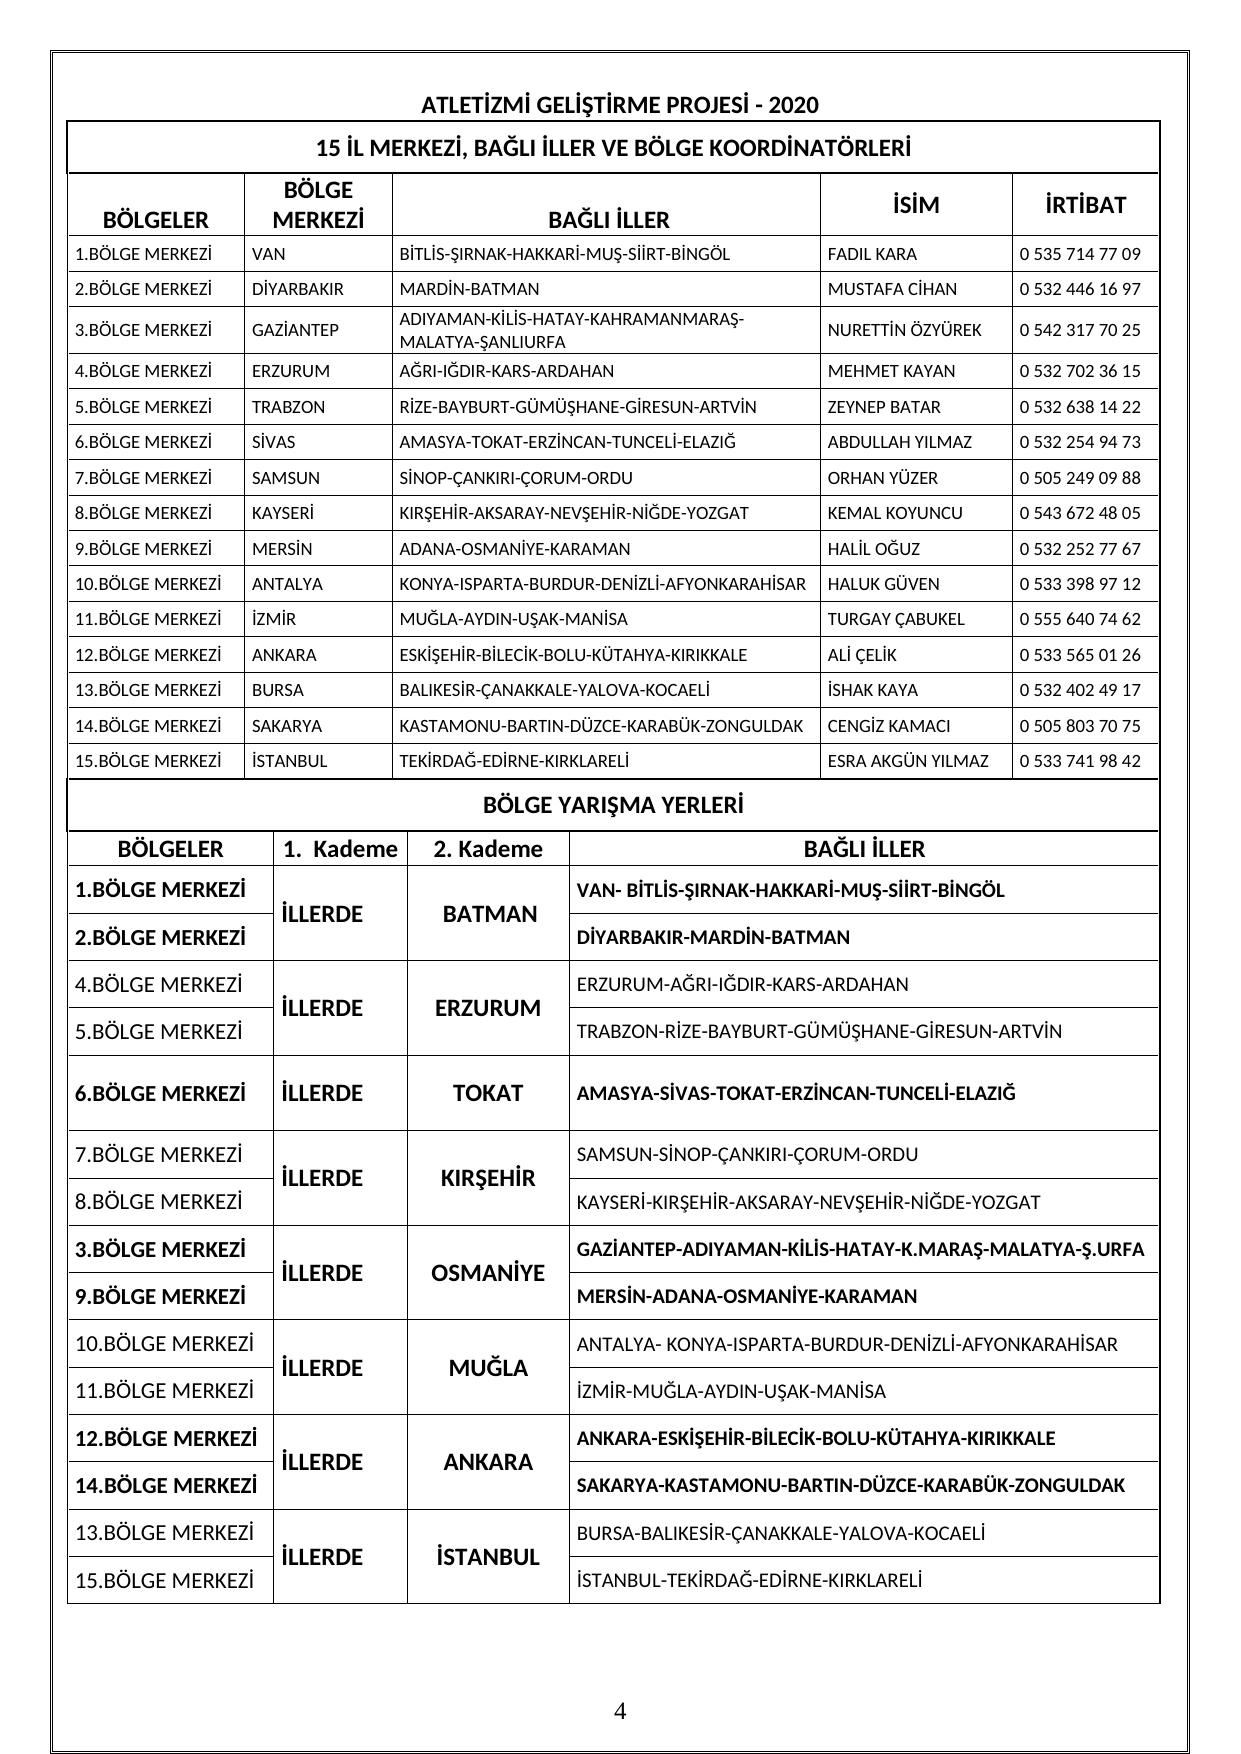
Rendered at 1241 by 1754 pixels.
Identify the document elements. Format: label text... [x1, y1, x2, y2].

table_cell İLLERDE [274, 1131, 407, 1225]
table_cell İLLERDE [274, 1415, 407, 1508]
table_cell ADIYAMAN-KİLİS-HATAY-KAHRAMANMARAŞ-MALATYA-ŞANLIURFA [393, 307, 820, 353]
table_cell BÖLGELER [68, 831, 273, 865]
table_cell İLLERDE [274, 1226, 407, 1319]
table_cell 7.BÖLGE MERKEZİ [68, 1131, 273, 1177]
table_cell MUĞLA-AYDIN-UŞAK-MANİSA [393, 602, 820, 636]
table_cell İSHAK KAYA [821, 673, 1012, 707]
table_cell 9.BÖLGE MERKEZİ [68, 1273, 273, 1319]
table_cell BURSA [245, 673, 392, 707]
table_cell 0 532 252 77 67 [1013, 530, 1159, 565]
table_cell DİYARBAKIR-MARDİN-BATMAN [570, 913, 1159, 960]
table_cell 2.BÖLGE MERKEZİ [68, 914, 273, 960]
table_cell ERZURUM [245, 354, 392, 388]
table_cell SAKARYA [245, 708, 392, 742]
table_cell 0 532 402 49 17 [1013, 672, 1159, 707]
table_cell ESRA AKGÜN YILMAZ [821, 744, 1012, 778]
table_cell İZMİR [245, 602, 392, 636]
table_cell 6.BÖLGE MERKEZİ [68, 425, 244, 459]
table_cell 15.BÖLGE MERKEZİ [68, 1557, 273, 1603]
table_cell CENGİZ KAMACI [821, 708, 1012, 742]
table_cell 1.BÖLGE MERKEZİ [68, 866, 273, 913]
table_cell İLLERDE [274, 1320, 407, 1414]
table_cell KASTAMONU-BARTIN-DÜZCE-KARABÜK-ZONGULDAK [393, 708, 820, 742]
table_cell VAN [245, 236, 392, 271]
table_cell ESKİŞEHİR-BİLECİK-BOLU-KÜTAHYA-KIRIKKALE [393, 637, 820, 672]
table_cell KAYSERİ [245, 496, 392, 530]
table_cell ERZURUM [408, 961, 569, 1054]
table_cell 0 533 398 97 12 [1013, 565, 1159, 601]
table_cell TOKAT [408, 1056, 569, 1130]
table_cell 14.BÖLGE MERKEZİ [68, 708, 244, 742]
table_cell ABDULLAH YILMAZ [821, 425, 1012, 459]
table_cell 0 533 741 98 42 [1013, 743, 1159, 778]
table_cell 10.BÖLGE MERKEZİ [68, 1320, 273, 1367]
table_cell 0 505 803 70 75 [1013, 707, 1159, 742]
table_cell GAZİANTEP [245, 307, 392, 353]
table_cell 1.BÖLGE MERKEZİ [68, 236, 244, 271]
table_cell TURGAY ÇABUKEL [821, 602, 1012, 636]
table_cell NURETTİN ÖZYÜREK [821, 307, 1012, 353]
table_cell ERZURUM-AĞRI-IĞDIR-KARS-ARDAHAN [570, 960, 1159, 1007]
table_cell 4.BÖLGE MERKEZİ [68, 354, 244, 388]
table_cell 0 535 714 77 09 [1013, 235, 1159, 271]
table_cell KIRŞEHİR [408, 1131, 569, 1225]
table_cell 4.BÖLGE MERKEZİ [68, 961, 273, 1007]
table_cell İLLERDE [274, 866, 407, 960]
table_cell 0 533 565 01 26 [1013, 636, 1159, 672]
table_cell HALİL OĞUZ [821, 531, 1012, 565]
table_cell BALIKESİR-ÇANAKKALE-YALOVA-KOCAELİ [393, 673, 820, 707]
table_cell 0 505 249 09 88 [1013, 459, 1159, 494]
table_cell 11.BÖLGE MERKEZİ [68, 1368, 273, 1414]
table_cell 8.BÖLGE MERKEZİ [68, 1179, 273, 1225]
table_cell 15.BÖLGE MERKEZİ [68, 744, 244, 778]
table_cell TRABZON-RİZE-BAYBURT-GÜMÜŞHANE-GİRESUN-ARTVİN [570, 1007, 1159, 1054]
table_cell MERSİN-ADANA-OSMANİYE-KARAMAN [570, 1272, 1159, 1319]
table_cell 0 532 702 36 15 [1013, 353, 1159, 388]
table_cell BURSA-BALIKESİR-ÇANAKKALE-YALOVA-KOCAELİ [570, 1509, 1159, 1556]
table_cell ORHAN YÜZER [821, 460, 1012, 494]
table_cell AMASYA-TOKAT-ERZİNCAN-TUNCELİ-ELAZIĞ [393, 425, 820, 459]
table_cell ANTALYA- KONYA-ISPARTA-BURDUR-DENİZLİ-AFYONKARAHİSAR [570, 1319, 1159, 1367]
table_cell ALİ ÇELİK [821, 637, 1012, 672]
table_cell BAĞLI İLLER [393, 174, 820, 235]
table_cell ANKARA-ESKİŞEHİR-BİLECİK-BOLU-KÜTAHYA-KIRIKKALE [570, 1414, 1159, 1461]
table_cell İSTANBUL [408, 1510, 569, 1603]
table_cell TEKİRDAĞ-EDİRNE-KIRKLARELİ [393, 744, 820, 778]
table_cell ADANA-OSMANİYE-KARAMAN [393, 531, 820, 565]
table_cell HALUK GÜVEN [821, 566, 1012, 601]
table_cell 2. Kademe [408, 832, 569, 865]
table_cell FADIL KARA [821, 236, 1012, 271]
table_cell VAN- BİTLİS-ŞIRNAK-HAKKARİ-MUŞ-SİİRT-BİNGÖL [570, 865, 1159, 913]
table_cell 0 555 640 74 62 [1013, 601, 1159, 636]
table_cell MEHMET KAYAN [821, 354, 1012, 388]
table_cell BİTLİS-ŞIRNAK-HAKKARİ-MUŞ-SİİRT-BİNGÖL [393, 236, 820, 271]
table_cell MERSİN [245, 531, 392, 565]
table_cell 14.BÖLGE MERKEZİ [68, 1462, 273, 1508]
table_cell BAĞLI İLLER [570, 830, 1159, 865]
table_cell İLLERDE [274, 961, 407, 1054]
table_cell BÖLGE YARIŞMA YERLERİ [68, 778, 1159, 830]
table_cell İSİM [821, 174, 1012, 235]
table_cell MARDİN-BATMAN [393, 272, 820, 306]
table_header 15 İL MERKEZİ, BAĞLI İLLER VE BÖLGE KOORDİNATÖRLERİ [68, 122, 1159, 172]
table_cell 0 532 638 14 22 [1013, 388, 1159, 424]
table_cell 0 542 317 70 25 [1013, 306, 1159, 353]
table_cell MUSTAFA CİHAN [821, 272, 1012, 306]
table_cell AMASYA-SİVAS-TOKAT-ERZİNCAN-TUNCELİ-ELAZIĞ [570, 1055, 1159, 1130]
table_cell 12.BÖLGE MERKEZİ [68, 1415, 273, 1461]
table_cell 12.BÖLGE MERKEZİ [68, 637, 244, 672]
table_cell 0 543 672 48 05 [1013, 495, 1159, 530]
table_cell 3.BÖLGE MERKEZİ [68, 307, 244, 353]
table_cell 5.BÖLGE MERKEZİ [68, 1008, 273, 1054]
table_cell DİYARBAKIR [245, 272, 392, 306]
table_cell SAMSUN-SİNOP-ÇANKIRI-ÇORUM-ORDU [570, 1130, 1159, 1177]
table_cell ZEYNEP BATAR [821, 389, 1012, 424]
table_cell TRABZON [245, 389, 392, 424]
table_cell ANKARA [245, 637, 392, 672]
table_cell 13.BÖLGE MERKEZİ [68, 1510, 273, 1556]
table_cell KEMAL KOYUNCU [821, 496, 1012, 530]
table_cell İRTİBAT [1013, 172, 1159, 235]
table_cell 7.BÖLGE MERKEZİ [68, 460, 244, 494]
table_cell RİZE-BAYBURT-GÜMÜŞHANE-GİRESUN-ARTVİN [393, 389, 820, 424]
table_cell İLLERDE [274, 1056, 407, 1130]
table_cell SAKARYA-KASTAMONU-BARTIN-DÜZCE-KARABÜK-ZONGULDAK [570, 1461, 1159, 1508]
table_cell İSTANBUL-TEKİRDAĞ-EDİRNE-KIRKLARELİ [570, 1556, 1159, 1603]
table_cell GAZİANTEP-ADIYAMAN-KİLİS-HATAY-K.MARAŞ-MALATYA-Ş.URFA [570, 1225, 1159, 1272]
table_cell OSMANİYE [408, 1226, 569, 1319]
table_cell İSTANBUL [245, 744, 392, 778]
table_cell 2.BÖLGE MERKEZİ [68, 272, 244, 306]
text ATLETİZMİ GELİŞTİRME PROJESİ - 2020 [118, 89, 1122, 120]
table_cell KONYA-ISPARTA-BURDUR-DENİZLİ-AFYONKARAHİSAR [393, 566, 820, 601]
table_cell 13.BÖLGE MERKEZİ [68, 673, 244, 707]
table_cell 6.BÖLGE MERKEZİ [68, 1056, 273, 1130]
table_cell 0 532 254 94 73 [1013, 424, 1159, 459]
table_cell 9.BÖLGE MERKEZİ [68, 531, 244, 565]
table_cell ANTALYA [245, 566, 392, 601]
table_cell İLLERDE [274, 1510, 407, 1603]
table_cell SİNOP-ÇANKIRI-ÇORUM-ORDU [393, 460, 820, 494]
table_cell KAYSERİ-KIRŞEHİR-AKSARAY-NEVŞEHİR-NİĞDE-YOZGAT [570, 1178, 1159, 1225]
table_cell İZMİR-MUĞLA-AYDIN-UŞAK-MANİSA [570, 1367, 1159, 1414]
table_cell SAMSUN [245, 460, 392, 494]
table_cell 5.BÖLGE MERKEZİ [68, 389, 244, 424]
table_cell ANKARA [408, 1415, 569, 1508]
table_cell 11.BÖLGE MERKEZİ [68, 602, 244, 636]
table_cell 1. Kademe [274, 832, 407, 865]
table_cell BÖLGE MERKEZİ [245, 174, 392, 235]
table_cell KIRŞEHİR-AKSARAY-NEVŞEHİR-NİĞDE-YOZGAT [393, 496, 820, 530]
table_cell BÖLGELER [68, 173, 244, 235]
table_cell 8.BÖLGE MERKEZİ [68, 496, 244, 530]
table_cell MUĞLA [408, 1320, 569, 1414]
table_cell AĞRI-IĞDIR-KARS-ARDAHAN [393, 354, 820, 388]
table_cell BATMAN [408, 866, 569, 960]
table_cell 3.BÖLGE MERKEZİ [68, 1226, 273, 1272]
table_cell 10.BÖLGE MERKEZİ [68, 566, 244, 601]
table_cell SİVAS [245, 425, 392, 459]
table_cell 0 532 446 16 97 [1013, 271, 1159, 306]
